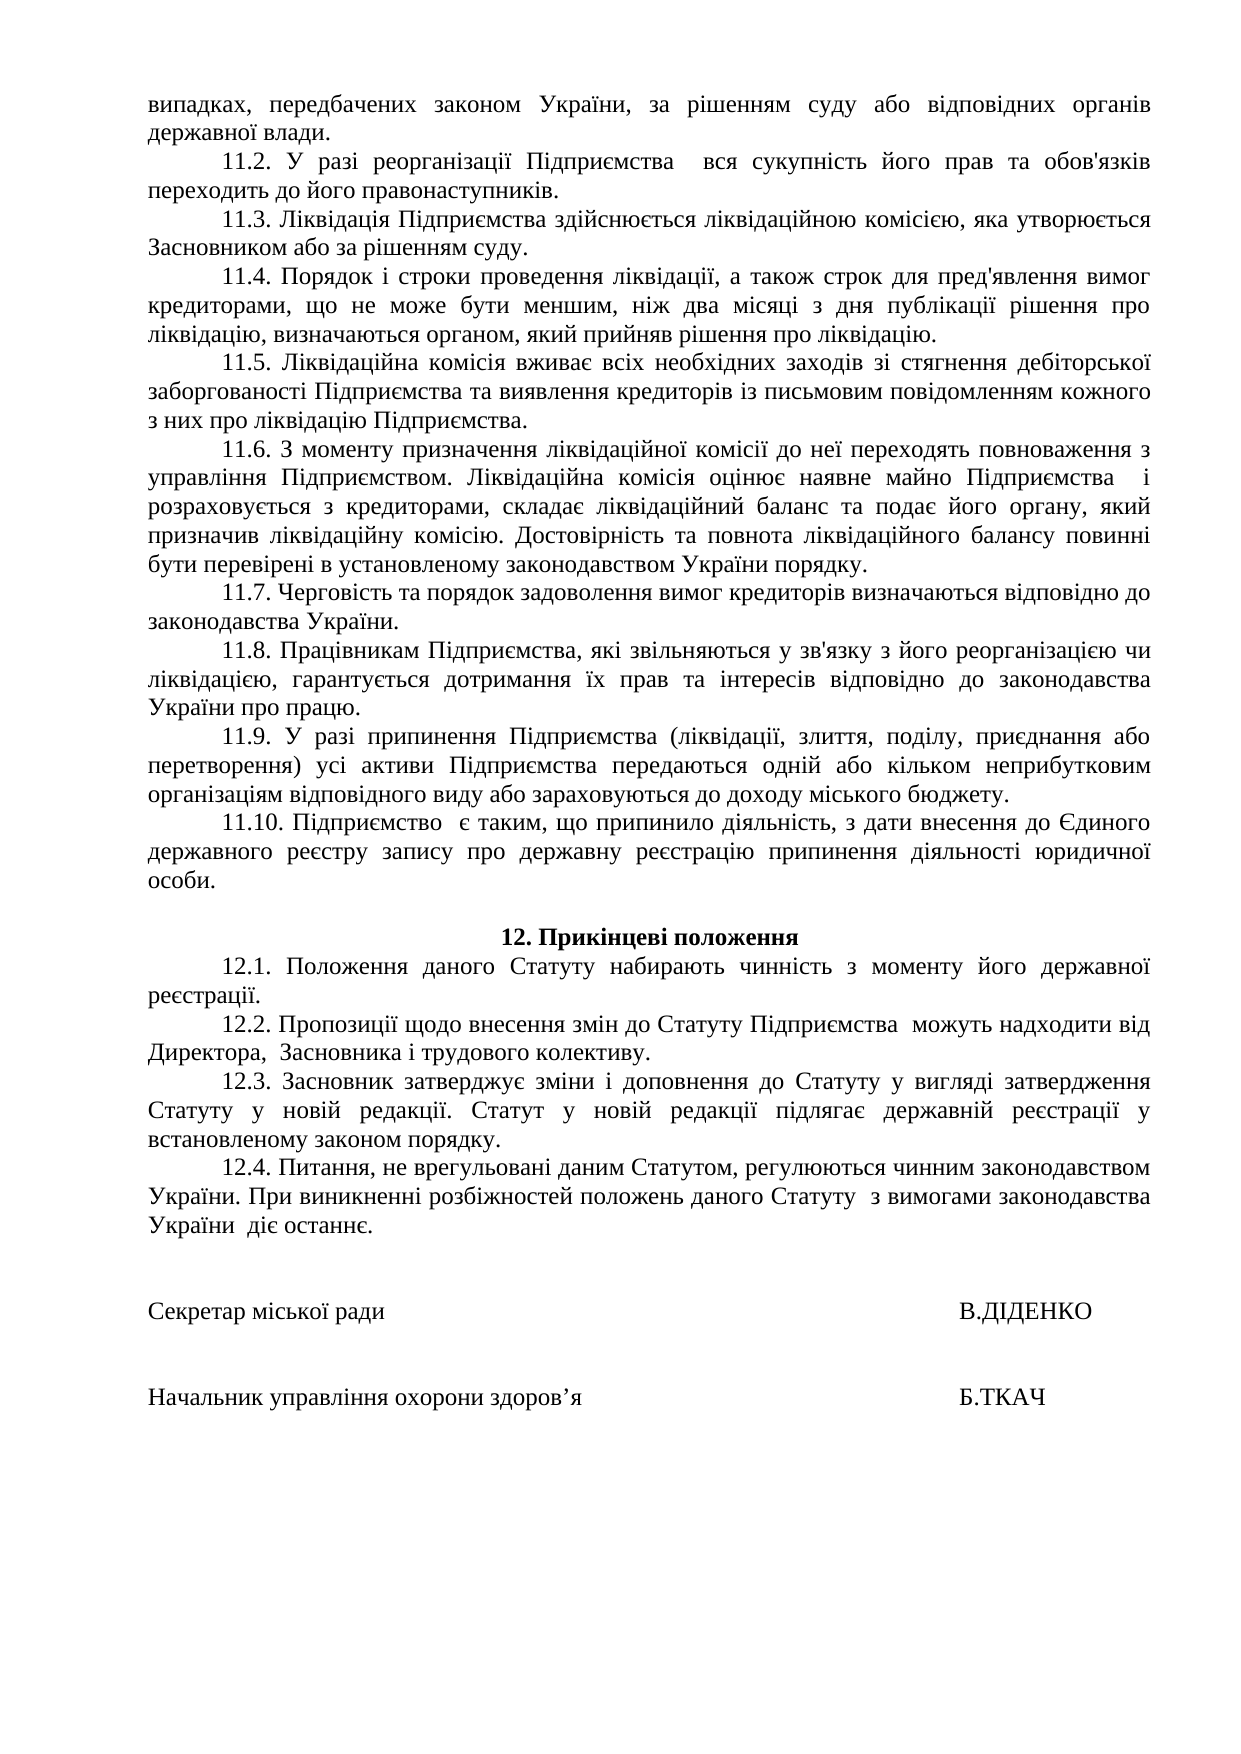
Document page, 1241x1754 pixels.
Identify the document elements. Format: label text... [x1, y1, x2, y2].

text 11.2. У разі реорганізації Підприємства вся сукупність його прав та обов'язків переходить до його правонаступників. [148, 146, 1152, 204]
text 12.1. Положення даного Статуту набирають чинність з моменту його державної реєстрації. [148, 951, 1152, 1009]
text 11.3. Ліквідація Підприємства здійснюється ліквідаційною комісією, яка утворюється Засновником або за рішенням суду. [148, 204, 1152, 261]
text 12.2. Пропозиції щодо внесення змін до Статуту Підприємства можуть надходити від Директора, Засновника і трудового колективу. [148, 1009, 1152, 1066]
text 11.8. Працівникам Підприємства, які звільняються у зв'язку з його реорганізацією чи ліквідацією, гарантується дотримання їх прав та інтересів відповідно до законодавства України про працю. [148, 635, 1152, 721]
text Секретар міської ради В.ДІДЕНКО [148, 1296, 1152, 1325]
text 11.5. Ліквідаційна комісія вживає всіх необхідних заходів зі стягнення дебіторської заборгованості Підприємства та виявлення кредиторів із письмовим повідомленням кожного з них про ліквідацію Підприємства. [148, 347, 1152, 434]
text 11.6. З моменту призначення ліквідаційної комісії до неї переходять повноваження з управління Підприємством. Ліквідаційна комісія оцінює наявне майно Підприємства і розраховується з кредиторами, складає ліквідаційний баланс та подає його органу, який призначив ліквідаційну комісію. Достовірність та повнота ліквідаційного балансу повинні бути перевірені в установленому законодавством України порядку. [148, 434, 1152, 577]
text 12. Прикінцеві положення [148, 922, 1152, 951]
text 12.4. Питання, не врегульовані даним Статутом, регулюються чинним законодавством України. При виникненні розбіжностей положень даного Статуту з вимогами законодавства України діє останнє. [148, 1152, 1152, 1239]
text 12.3. Засновник затверджує зміни і доповнення до Статуту у вигляді затвердження Статуту у новій редакції. Статут у новій редакції підлягає державній реєстрації у встановленому законом порядку. [148, 1066, 1152, 1152]
text 11.10. Підприємство є таким, що припинило діяльність, з дати внесення до Єдиного державного реєстру запису про державну реєстрацію припинення діяльності юридичної особи. [148, 807, 1152, 894]
text 11.4. Порядок і строки проведення ліквідації, а також строк для пред'явлення вимог кредиторами, що не може бути меншим, ніж два місяці з дня публікації рішення про ліквідацію, визначаються органом, який прийняв рішення про ліквідацію. [148, 261, 1152, 347]
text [148, 89, 1152, 146]
text 11.7. Черговість та порядок задоволення вимог кредиторів визначаються відповідно до законодавства України. [148, 577, 1152, 635]
text 11.9. У разі припинення Підприємства (ліквідації, злиття, поділу, приєднання або перетворення) усі активи Підприємства передаються одній або кільком неприбутковим організаціям відповідного виду або зараховуються до доходу міського бюджету. [148, 721, 1152, 807]
text Начальник управління охорони здоров’я Б.ТКАЧ [148, 1382, 1152, 1411]
